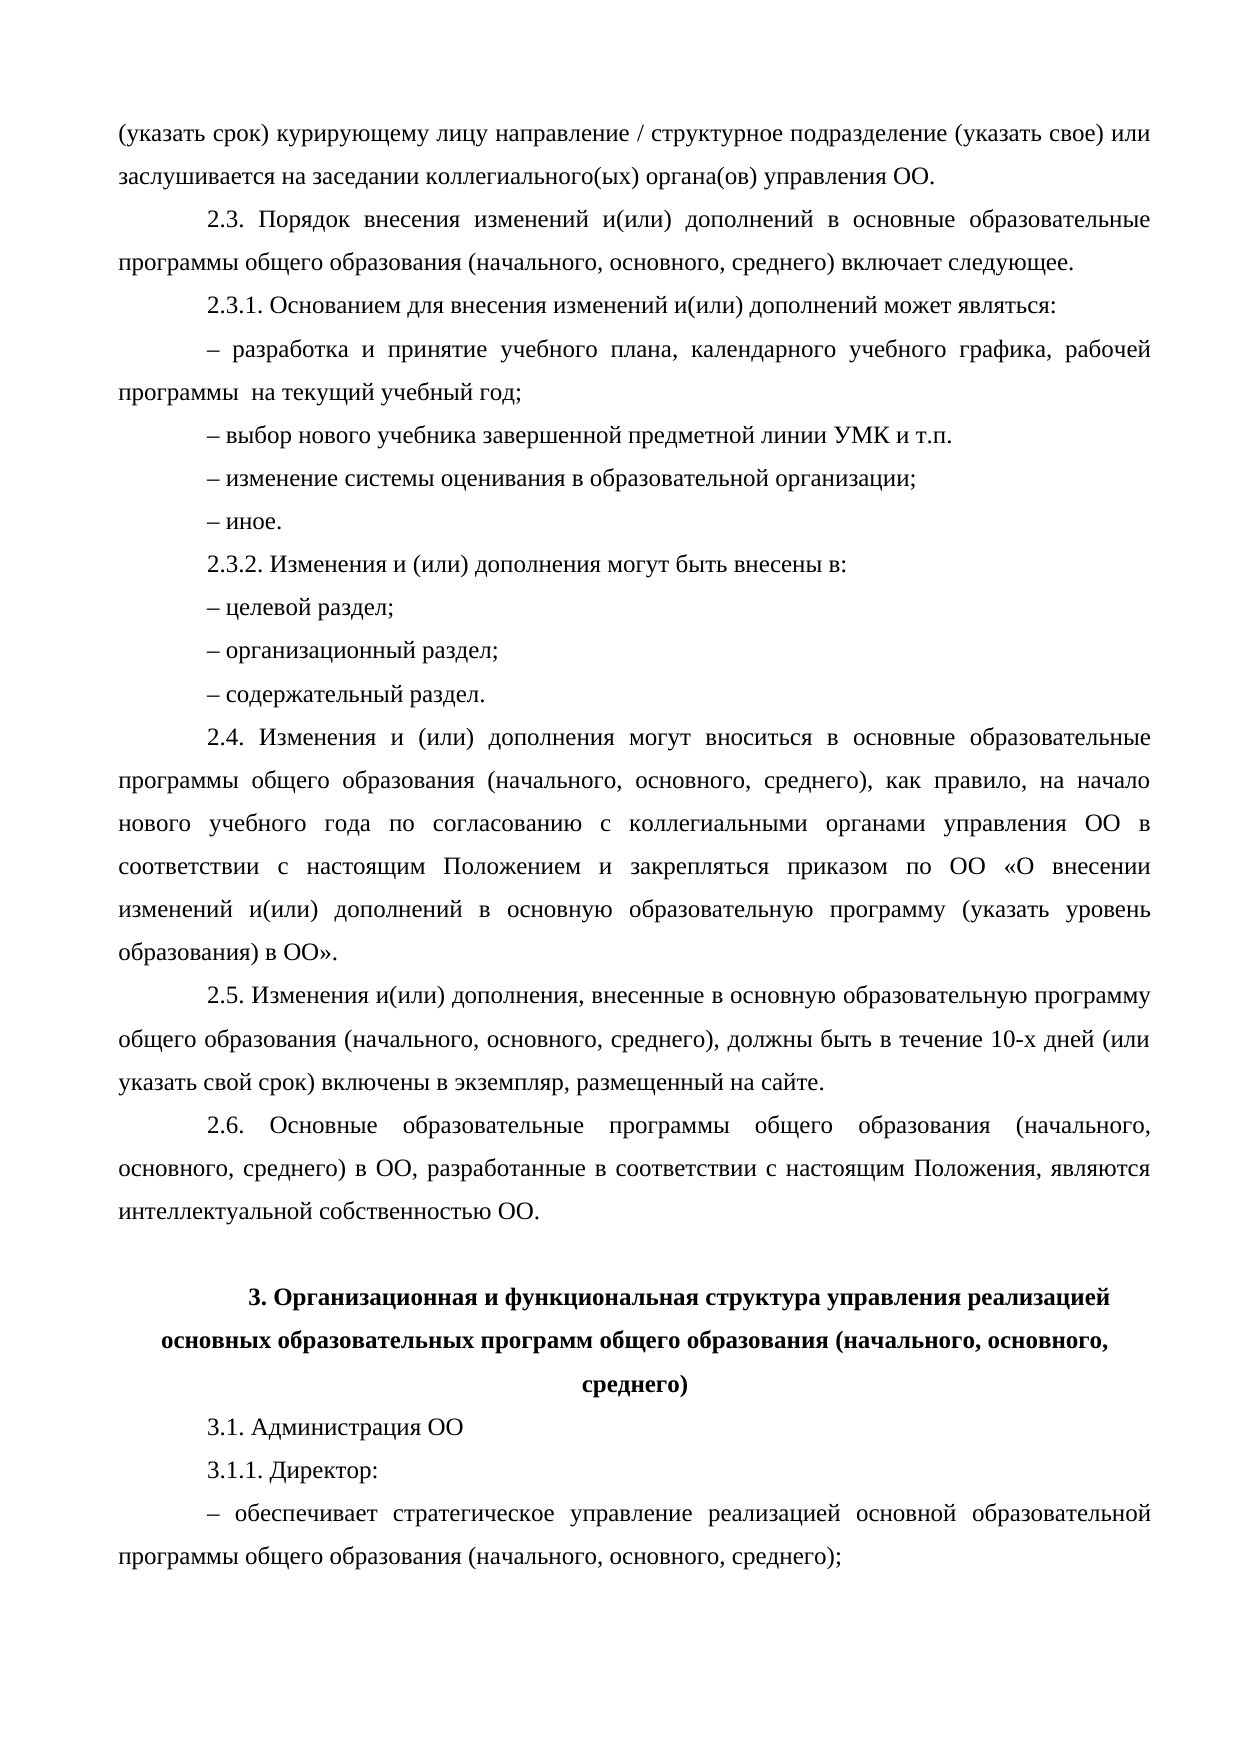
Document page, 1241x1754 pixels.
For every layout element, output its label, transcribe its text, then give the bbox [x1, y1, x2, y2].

text 2.5. Изменения и(или) дополнения, внесенные в основную образовательную программу общего образования (начального, основного, среднего), должны быть в течение 10-х дней (или указать свой срок) включены в экземпляр, размещенный на сайте. [118, 981, 1152, 1096]
text 3.1.1. Директор: [118, 1455, 1152, 1484]
text 2.6. Основные образовательные программы общего образования (начального, основного, среднего) в ОО, разработанные в соответствии с настоящим Положения, являются интеллектуальной собственностью ОО. [118, 1110, 1152, 1225]
text – целевой раздел; [118, 592, 1152, 621]
text 2.4. Изменения и (или) дополнения могут вноситься в основные образовательные программы общего образования (начального, основного, среднего), как правило, на начало нового учебного года по согласованию с коллегиальными органами управления ОО в соответствии с настоящим Положением и закрепляться приказом по ОО «О внесении изменений и(или) дополнений в основную образовательную программу (указать уровень образования) в ОО». [118, 722, 1152, 966]
text – изменение системы оценивания в образовательной организации; [118, 463, 1152, 492]
text – выбор нового учебника завершенной предметной линии УМК и т.п. [118, 420, 1152, 449]
text – иное. [118, 506, 1152, 535]
text – содержательный раздел. [118, 679, 1152, 707]
text 2.3.1. Основанием для внесения изменений и(или) дополнений может являться: [118, 291, 1152, 319]
text – разработка и принятие учебного плана, календарного учебного графика, рабочей программы на текущий учебный год; [118, 334, 1152, 406]
text 3. Организационная и функциональная структура управления реализацией основных образовательных программ общего образования (начального, основного, среднего) [118, 1282, 1152, 1397]
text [118, 118, 1152, 190]
text 2.3. Порядок внесения изменений и(или) дополнений в основные образовательные программы общего образования (начального, основного, среднего) включает следующее. [118, 204, 1152, 276]
text 2.3.2. Изменения и (или) дополнения могут быть внесены в: [118, 549, 1152, 578]
text – обеспечивает стратегическое управление реализацией основной образовательной программы общего образования (начального, основного, среднего); [118, 1498, 1152, 1570]
text – организационный раздел; [118, 636, 1152, 664]
text 3.1. Администрация ОО [118, 1412, 1152, 1441]
